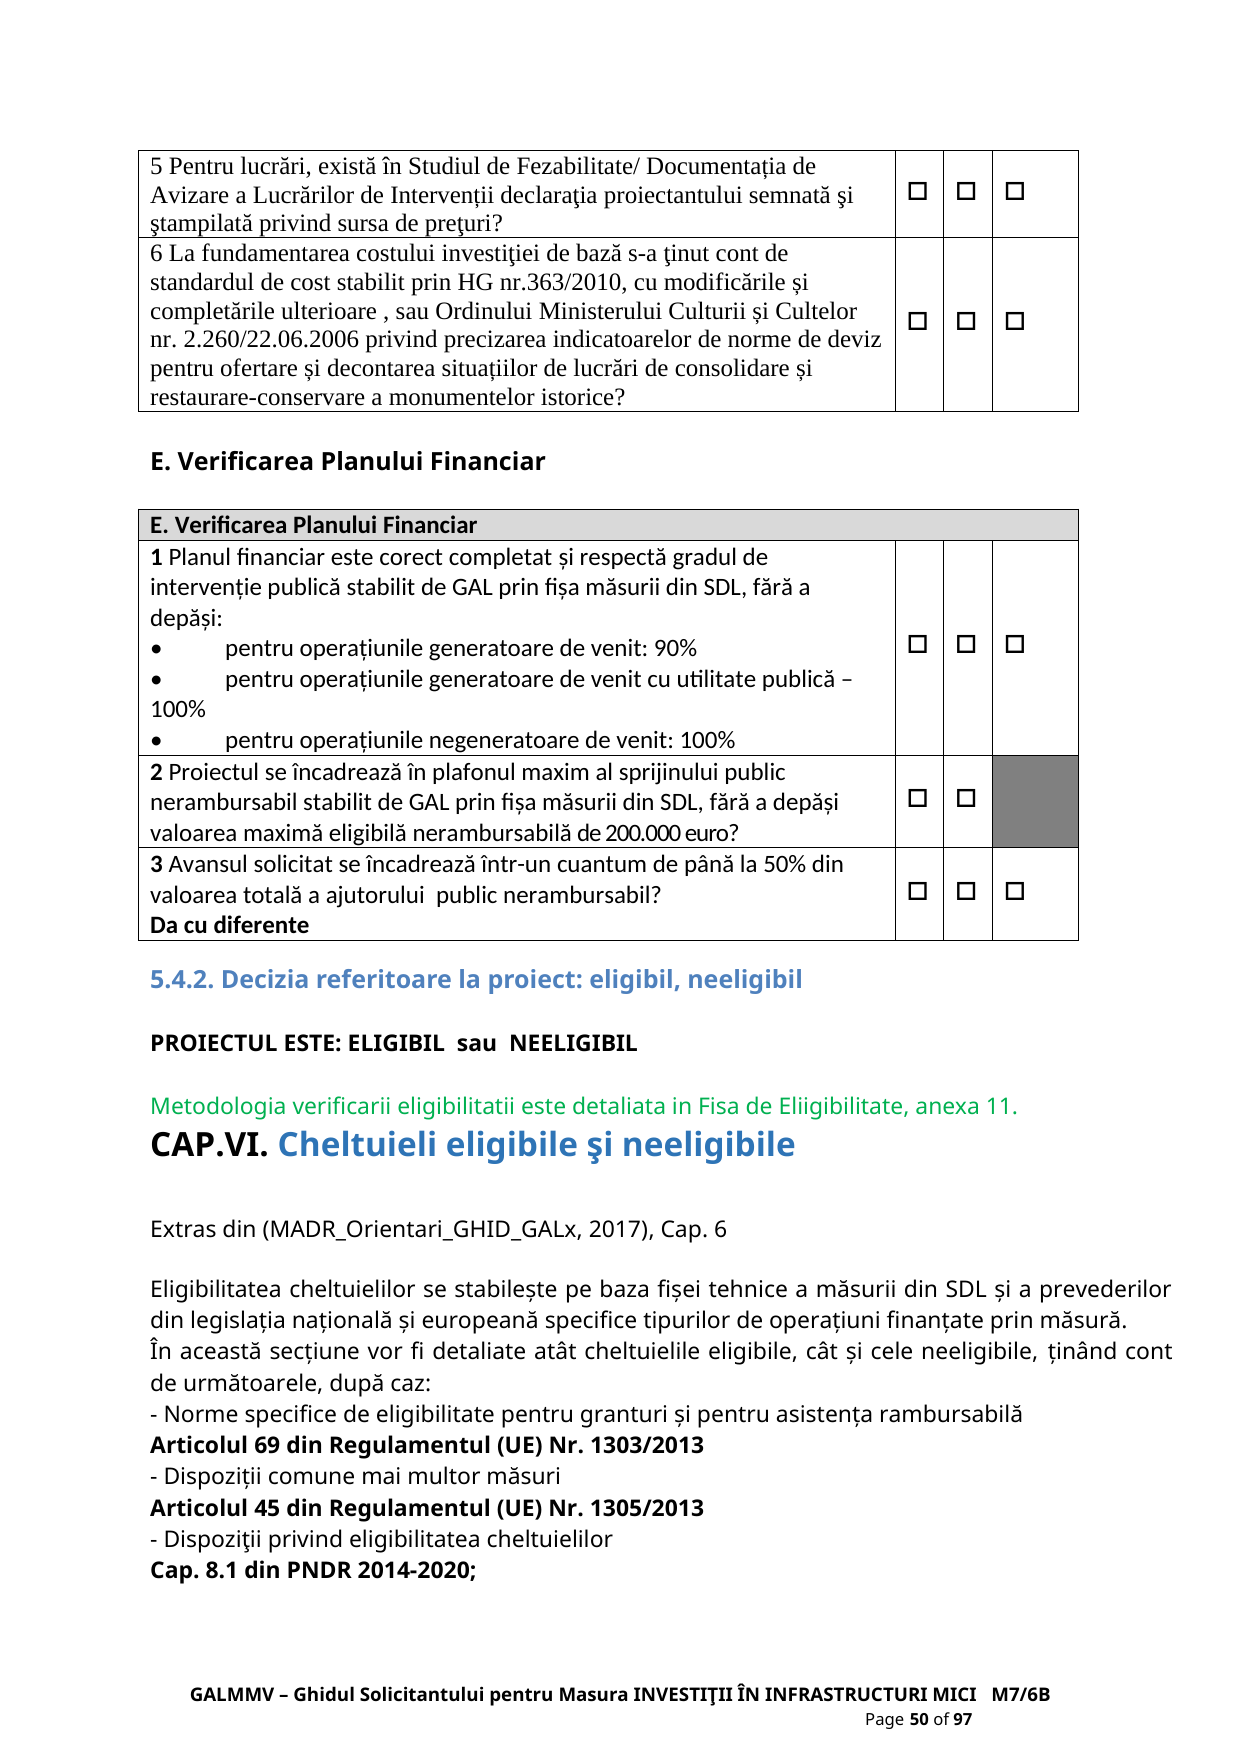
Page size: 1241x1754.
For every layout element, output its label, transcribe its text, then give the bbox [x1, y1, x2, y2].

table_cell 5 Pentru lucrări, există în Studiul de Fezabilitate/ Documentația de Avizare a Lucrărilor de Intervenții declaraţia proiectantului semnată şi ştampilată privind sursa de preţuri? [139, 151, 895, 237]
table_cell 6 La fundamentarea costului investiţiei de bază s-a ţinut cont de standardul de cost stabilit prin HG nr.363/2010, cu modificările și completările ulterioare , sau Ordinului Ministerului Culturii și Cultelor nr. 2.260/22.06.2006 privind precizarea indicatoarelor de norme de deviz pentru ofertare și decontarea situațiilor de lucrări de consolidare și restaurare-conservare a monumentelor istorice? [139, 238, 895, 411]
subtitle CAP.VI. Cheltuieli eligibile şi neeligibile [150, 1121, 1090, 1166]
text PROIECTUL ESTE: ELIGIBIL sau NEELIGIBIL [150, 1027, 1090, 1058]
table_cell [896, 151, 943, 237]
table_cell [993, 238, 1078, 411]
table_cell [993, 756, 1078, 847]
table_cell [944, 541, 992, 755]
table_cell [896, 238, 943, 411]
table_cell [896, 848, 943, 940]
table_cell 3 Avansul solicitat se încadrează într-un cuantum de până la 50% din valoarea totală a ajutorului public nerambursabil? Da cu diferente [139, 848, 895, 940]
text Extras din , Cap. 6 [150, 1213, 1090, 1244]
table_cell [896, 541, 943, 755]
text Metodologia verificarii eligibilitatii este detaliata in Fisa de Eliigibilitate, anexa 11. [150, 1089, 1090, 1121]
table_header E. Verificarea Planului Financiar [139, 510, 1078, 540]
table_cell [896, 756, 943, 847]
table_cell [944, 756, 992, 847]
table_cell [993, 848, 1078, 940]
text E. Verificarea Planului Financiar [150, 443, 1090, 477]
table_cell [944, 848, 992, 940]
table_cell [993, 541, 1078, 755]
subtitle 5.4.2. Decizia referitoare la proiect: eligibil, neeligibil [150, 962, 1090, 996]
table_cell [944, 238, 992, 411]
table_cell [993, 151, 1078, 237]
table_cell 1 Planul financiar este corect completat şi respectă gradul de intervenţie publică stabilit de GAL prin fișa măsurii din SDL, fără a depăși: • pentru operațiunile generatoare de venit: 90% • pentru operațiunile generatoare de venit cu utilitate publică –100% • pentru operațiunile negeneratoare de venit: 100% [139, 541, 895, 755]
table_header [139, 1273, 1184, 1585]
table_cell 2 Proiectul se încadrează în plafonul maxim al sprijinului public nerambursabil stabilit de GAL prin fișa măsurii din SDL, fără a depăși valoarea maximă eligibilă nerambursabilă de 200.000 euro? [139, 756, 895, 847]
table_cell [944, 151, 992, 237]
